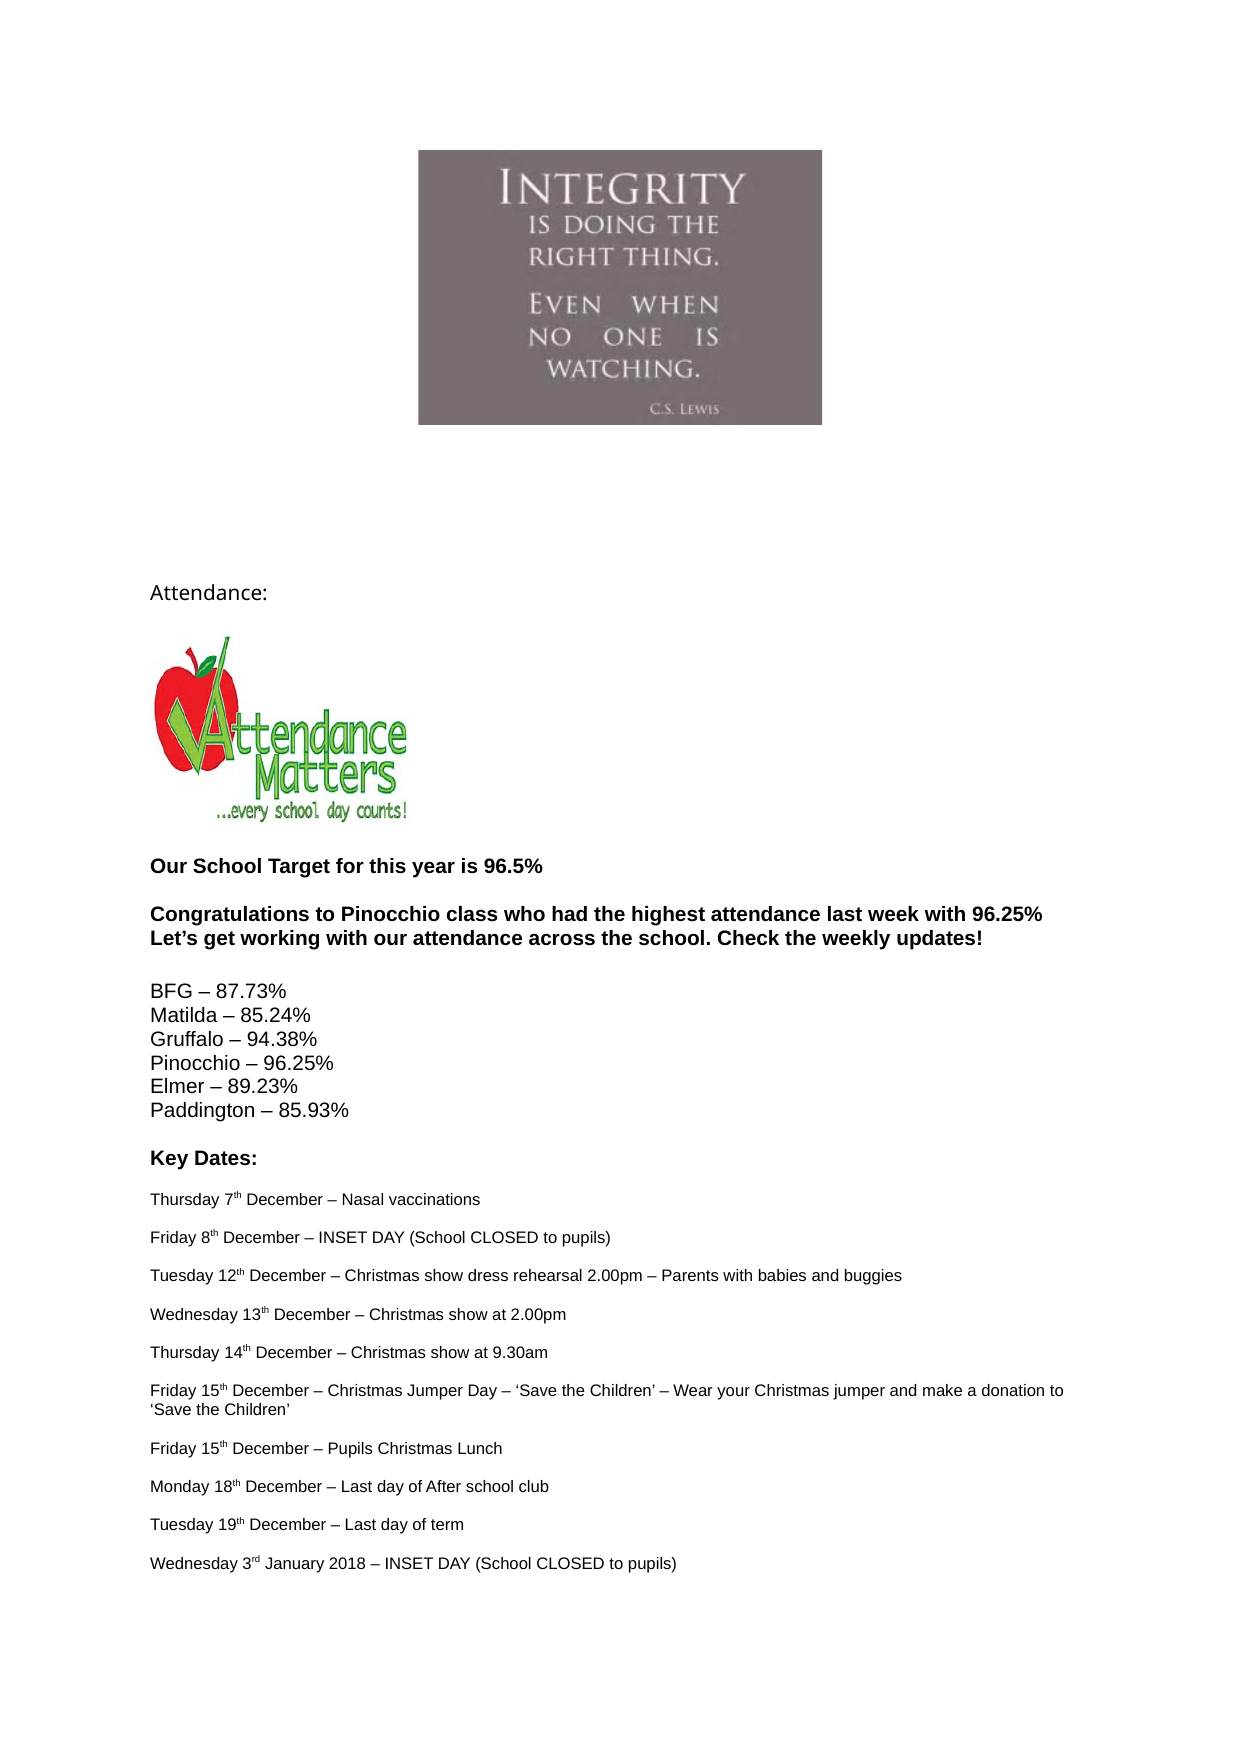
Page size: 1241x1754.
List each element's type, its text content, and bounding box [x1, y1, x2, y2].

title Paddington – 85.93% [150, 1098, 1090, 1122]
title Friday 15th December – Pupils Christmas Lunch [150, 1438, 1090, 1458]
title Let’s get working with our attendance across the school. Check the weekly updates! [150, 926, 1090, 950]
title Gruffalo – 94.38% [150, 1026, 1090, 1050]
title BFG – 87.73% [150, 978, 1090, 1002]
title Friday 8th December – INSET DAY (School CLOSED to pupils) [150, 1228, 1090, 1247]
picture [150, 634, 412, 826]
title Elmer – 89.23% [150, 1074, 1090, 1098]
title Our School Target for this year is 96.5% [150, 854, 1090, 878]
title Congratulations to Pinocchio class who had the highest attendance last week with 96.25% [150, 902, 1090, 926]
title Key Dates: [150, 1146, 1090, 1170]
title Matilda – 85.24% [150, 1002, 1090, 1026]
title Tuesday 12th December – Christmas show dress rehearsal 2.00pm – Parents with babies and buggies [150, 1266, 1090, 1285]
title Thursday 7th December – Nasal vaccinations [150, 1189, 1090, 1208]
title Monday 18th December – Last day of After school club [150, 1477, 1090, 1496]
title Pinocchio – 96.25% [150, 1050, 1090, 1074]
title Wednesday 3rd January 2018 – INSET DAY (School CLOSED to pupils) [150, 1553, 1090, 1573]
title Friday 15th December – Christmas Jumper Day – ‘Save the Children’ – Wear your Christmas jumper and make a donation to ‘Save the Children’ [150, 1381, 1090, 1419]
picture [418, 150, 823, 425]
title Wednesday 13th December – Christmas show at 2.00pm [150, 1304, 1090, 1323]
title Attendance: [150, 578, 1090, 606]
title Tuesday 19th December – Last day of term [150, 1515, 1090, 1534]
title Thursday 14th December – Christmas show at 9.30am [150, 1343, 1090, 1362]
